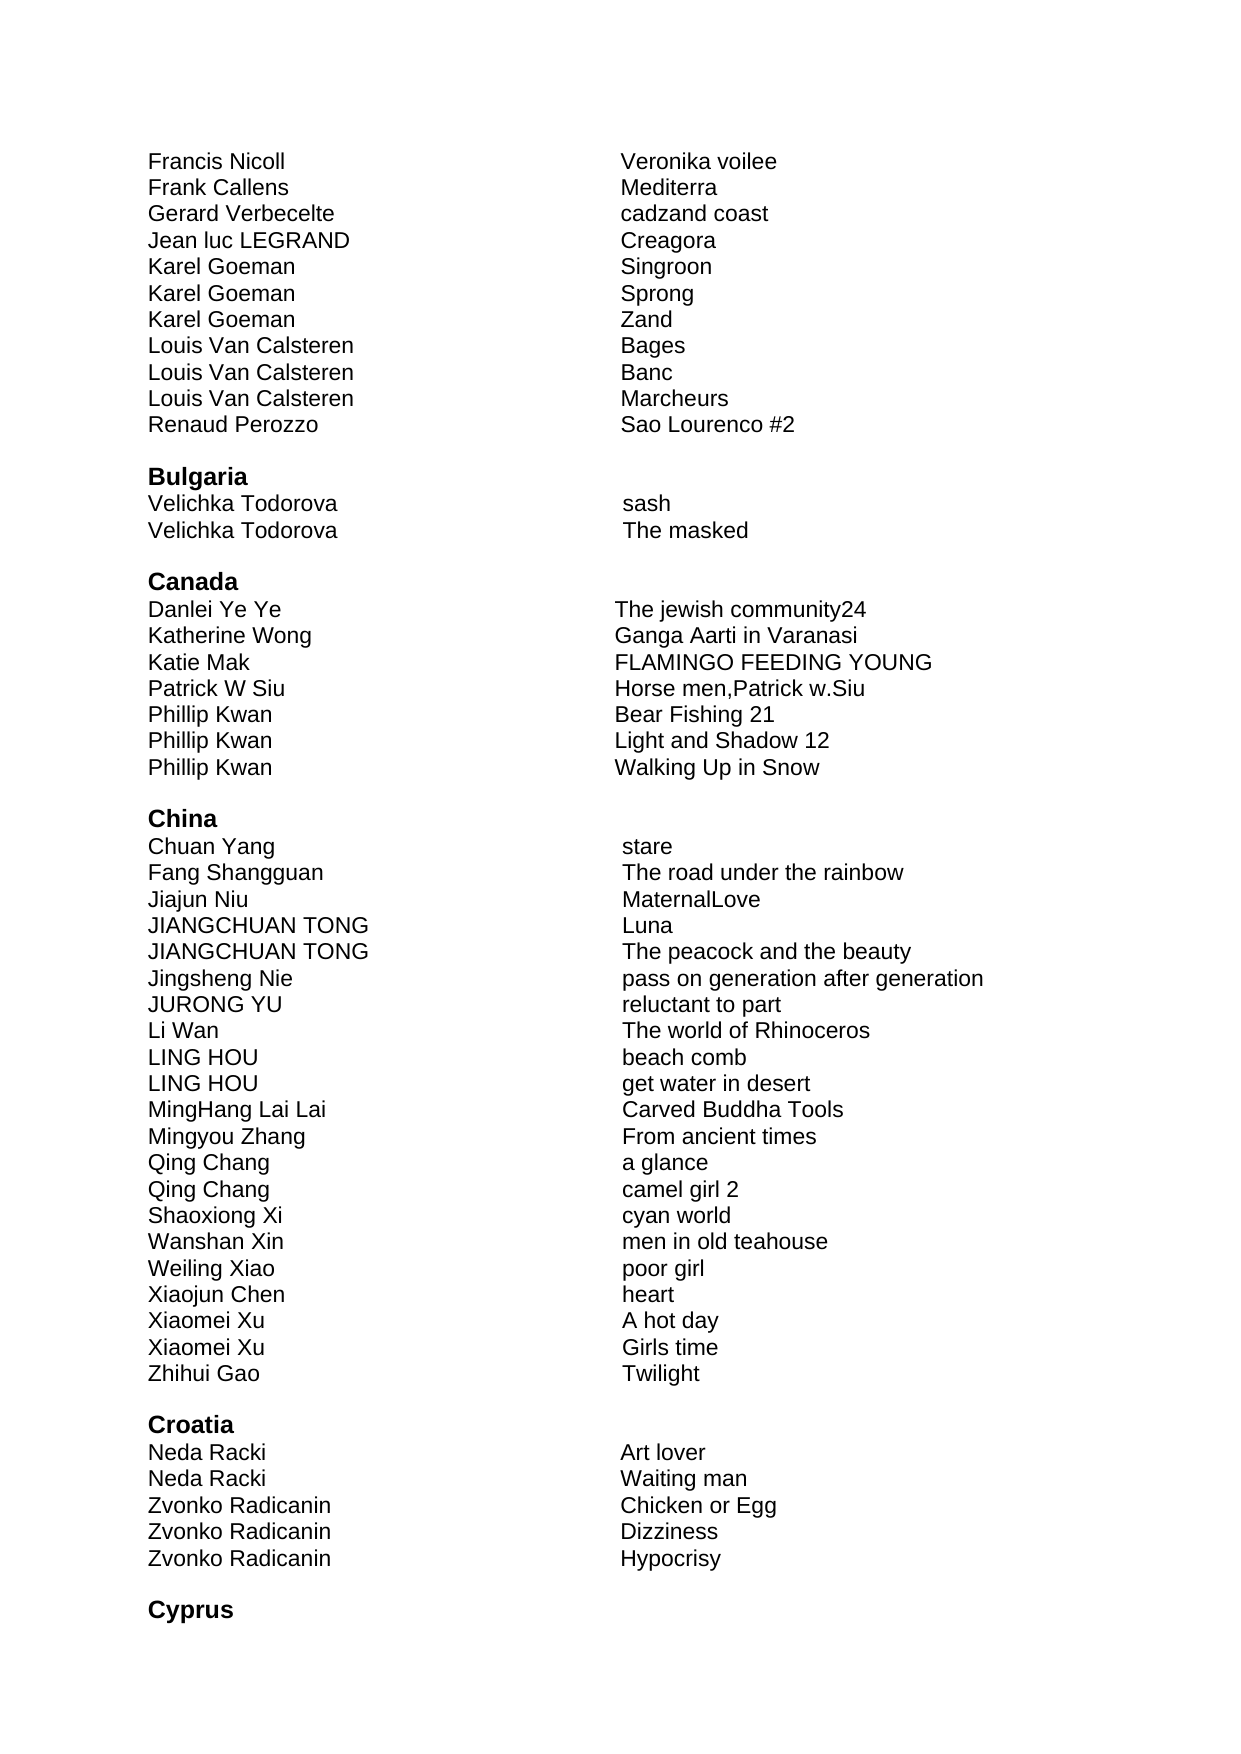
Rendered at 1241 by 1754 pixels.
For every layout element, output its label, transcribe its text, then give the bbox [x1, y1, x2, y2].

table_cell Hypocrisy [620, 1545, 1092, 1571]
table_cell Sao Lourenco #2 [620, 411, 1092, 438]
table_cell beach comb [622, 1044, 1092, 1070]
table_cell Twilight [622, 1360, 1092, 1386]
table_header sash [623, 490, 1092, 517]
table_cell Luna [622, 912, 1092, 938]
table_cell Frank Callens [148, 174, 620, 200]
table_cell Gerard Verbecelte [148, 200, 620, 227]
table_cell cadzand coast [620, 200, 1092, 227]
table_cell Karel Goeman [148, 253, 620, 279]
table_cell Zvonko Radicanin [148, 1492, 620, 1518]
table_cell Xiaomei Xu [148, 1334, 622, 1360]
table_cell Mingyou Zhang [148, 1123, 622, 1149]
table_header stare [622, 833, 1092, 859]
table_cell Phillip Kwan [148, 728, 614, 754]
table_cell Girls time [622, 1334, 1092, 1360]
table_cell Jingsheng Nie [148, 965, 622, 991]
table_cell Singroon [620, 253, 1092, 279]
table_cell Karel Goeman [148, 280, 620, 306]
table_cell Katherine Wong [148, 622, 614, 648]
table_cell Katie Mak [148, 649, 614, 675]
table_header Danlei Ye Ye [148, 596, 614, 622]
table_cell Light and Shadow 12 [614, 728, 1092, 754]
table_cell reluctant to part [622, 991, 1092, 1017]
table_cell Creagora [620, 227, 1092, 253]
text Croatia [148, 1410, 1092, 1439]
text Canada [148, 567, 1092, 596]
table_cell poor girl [622, 1255, 1092, 1281]
table_cell Veronika voilee [620, 148, 1092, 174]
table_cell Jean luc LEGRAND [148, 227, 620, 253]
table_cell Fang Shangguan [148, 859, 622, 886]
table_cell pass on generation after generation [622, 965, 1092, 991]
table_cell heart [622, 1281, 1092, 1307]
table_cell Louis Van Calsteren [148, 332, 620, 358]
table_cell The world of Rhinoceros [622, 1018, 1092, 1044]
table_cell Bages [620, 332, 1092, 358]
table_cell The peacock and the beauty [622, 938, 1092, 965]
table_cell Xiaomei Xu [148, 1307, 622, 1334]
table_cell JIANGCHUAN TONG [148, 912, 622, 938]
table_cell Jiajun Niu [148, 886, 622, 912]
table_header Velichka Todorova [148, 490, 622, 517]
table_cell LING HOU [148, 1070, 622, 1096]
table_cell Ganga Aarti in Varanasi [614, 622, 1092, 648]
table_cell Dizziness [620, 1518, 1092, 1544]
table_cell JURONG YU [148, 991, 622, 1017]
table_cell get water in desert [622, 1070, 1092, 1096]
table_cell Horse men,Patrick w.Siu [614, 675, 1092, 701]
text China [148, 804, 1092, 833]
table_cell The masked [623, 517, 1092, 543]
table_cell Shaoxiong Xi [148, 1202, 622, 1228]
table_cell Chicken or Egg [620, 1492, 1092, 1518]
text Cyprus [148, 1595, 1092, 1623]
table_cell FLAMINGO FEEDING YOUNG [614, 649, 1092, 675]
table_cell JIANGCHUAN TONG [148, 938, 622, 965]
table_cell Weiling Xiao [148, 1255, 622, 1281]
table_cell Renaud Perozzo [148, 411, 620, 438]
table_cell Qing Chang [148, 1149, 622, 1176]
table_cell Francis Nicoll [148, 148, 620, 174]
table_header Chuan Yang [148, 833, 622, 859]
table_cell Zhihui Gao [148, 1360, 622, 1386]
table_cell MaternalLove [622, 886, 1092, 912]
table_cell Carved Buddha Tools [622, 1096, 1092, 1123]
table_cell Marcheurs [620, 385, 1092, 411]
table_cell camel girl 2 [622, 1176, 1092, 1202]
table_cell A hot day [622, 1307, 1092, 1334]
table_cell Zvonko Radicanin [148, 1545, 620, 1571]
table_cell men in old teahouse [622, 1228, 1092, 1254]
table_cell Velichka Todorova [148, 517, 622, 543]
table_cell Walking Up in Snow [614, 754, 1092, 780]
table_cell MingHang Lai Lai [148, 1096, 622, 1123]
table_cell Patrick W Siu [148, 675, 614, 701]
table_header Art lover [620, 1439, 1092, 1465]
table_cell Sprong [620, 280, 1092, 306]
table_cell Phillip Kwan [148, 754, 614, 780]
table_cell Wanshan Xin [148, 1228, 622, 1254]
table_cell Waiting man [620, 1465, 1092, 1492]
table_cell Bear Fishing 21 [614, 701, 1092, 727]
table_cell From ancient times [622, 1123, 1092, 1149]
table_cell a glance [622, 1149, 1092, 1176]
table_cell Neda Racki [148, 1465, 620, 1492]
table_cell Xiaojun Chen [148, 1281, 622, 1307]
table_cell Zand [620, 306, 1092, 332]
table_cell Li Wan [148, 1018, 622, 1044]
table_header The jewish community24 [614, 596, 1092, 622]
table_cell Karel Goeman [148, 306, 620, 332]
table_cell cyan world [622, 1202, 1092, 1228]
table_cell Phillip Kwan [148, 701, 614, 727]
table_cell Louis Van Calsteren [148, 359, 620, 385]
table_header Neda Racki [148, 1439, 620, 1465]
table_cell Zvonko Radicanin [148, 1518, 620, 1544]
table_cell LING HOU [148, 1044, 622, 1070]
table_cell Banc [620, 359, 1092, 385]
table_cell Louis Van Calsteren [148, 385, 620, 411]
text Bulgaria [148, 462, 1092, 490]
table_cell Qing Chang [148, 1176, 622, 1202]
table_cell The road under the rainbow [622, 859, 1092, 886]
table_cell Mediterra [620, 174, 1092, 200]
